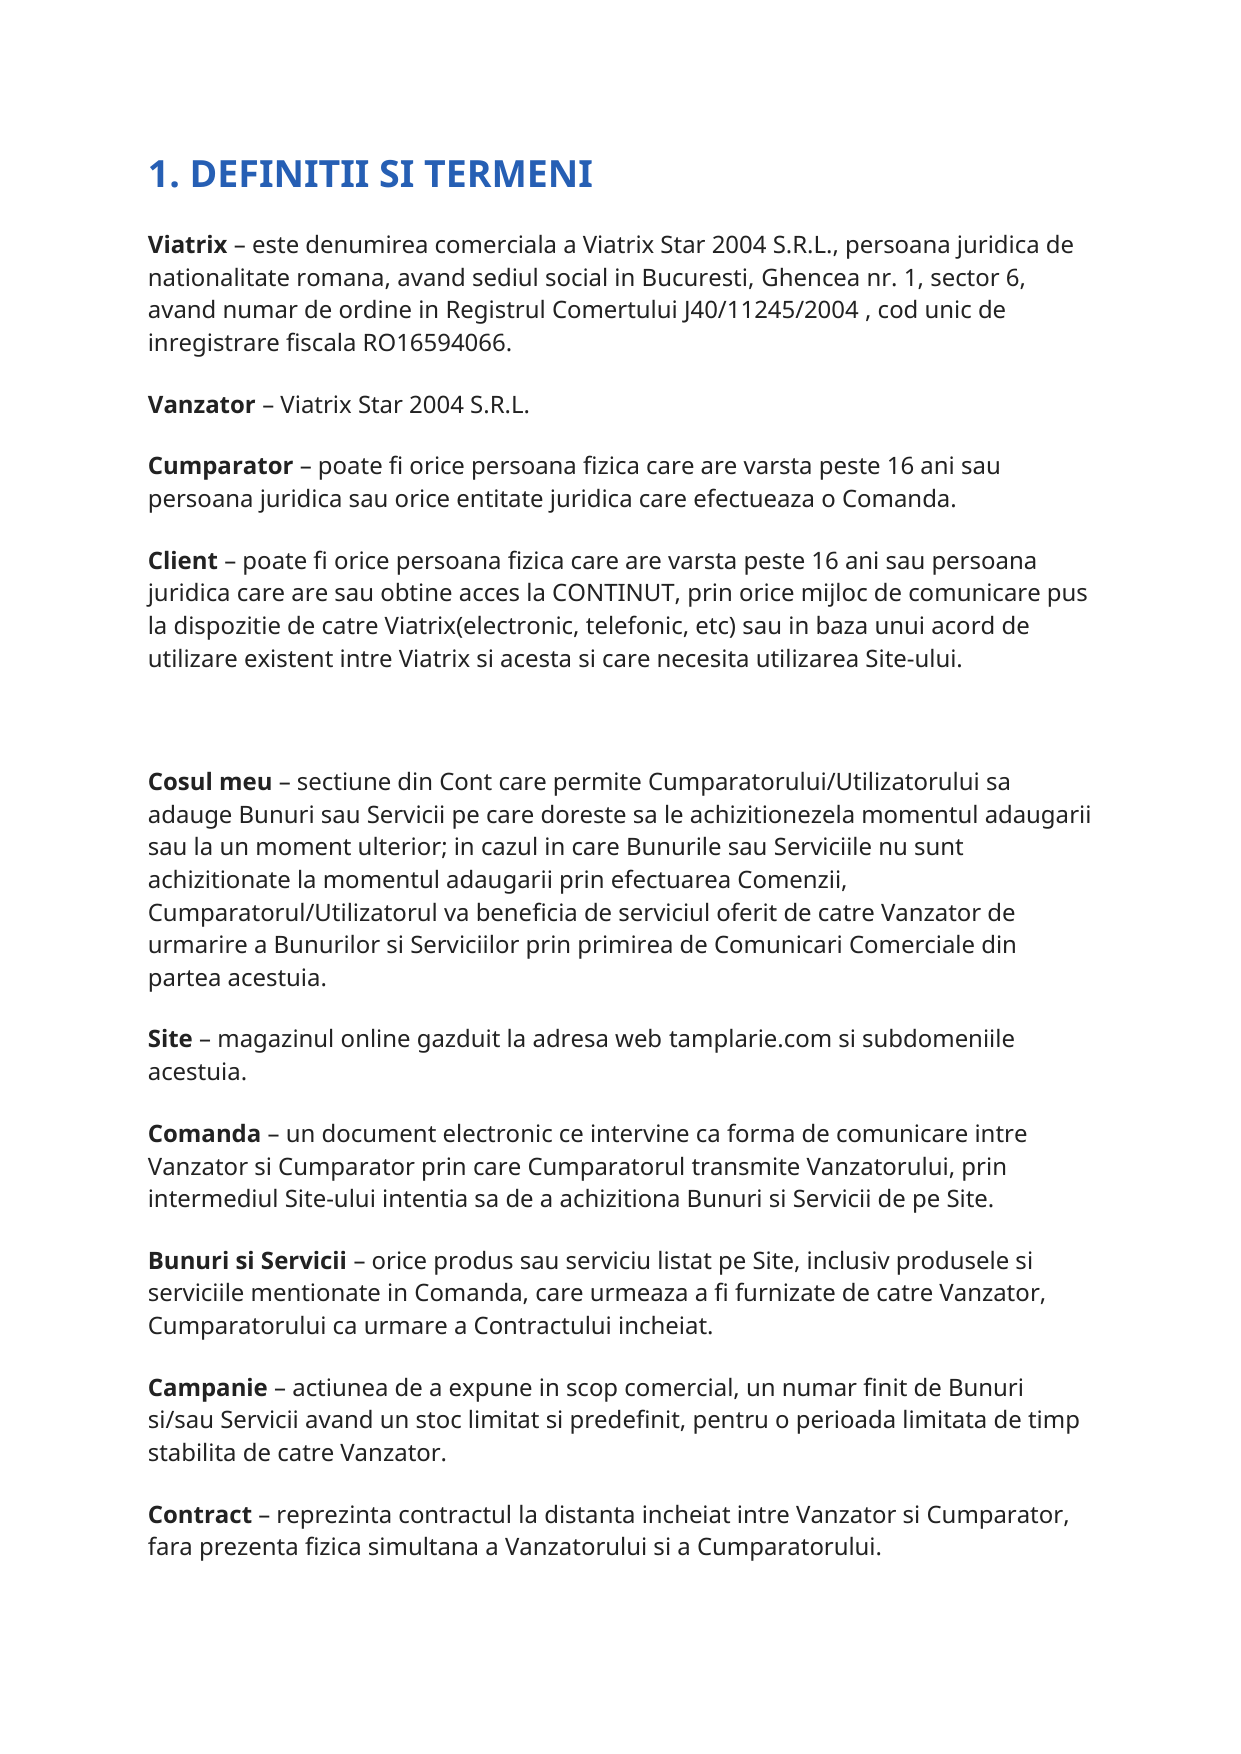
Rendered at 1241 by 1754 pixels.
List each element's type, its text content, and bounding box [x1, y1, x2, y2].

text Bunuri si Servicii – orice produs sau serviciu listat pe Site, inclusiv produsele si serviciile mentionate in Comanda, care urmeaza a fi furnizate de catre Vanzator, Cumparatorului ca urmare a Contractului incheiat. [148, 1244, 1093, 1341]
text Site – magazinul online gazduit la adresa web tamplarie.com si subdomeniile acestuia. [148, 1022, 1093, 1087]
text Contract – reprezinta contractul la distanta incheiat intre Vanzator si Cumparator, fara prezenta fizica simultana a Vanzatorului si a Cumparatorului. [148, 1498, 1093, 1563]
text Vanzator – Viatrix Star 2004 S.R.L. [148, 387, 1093, 420]
text Campanie – actiunea de a expune in scop comercial, un numar finit de Bunuri si/sau Servicii avand un stoc limitat si predefinit, pentru o perioada limitata de timp stabilita de catre Vanzator. [148, 1371, 1093, 1468]
text Client – poate fi orice persoana fizica care are varsta peste 16 ani sau persoana juridica care are sau obtine acces la CONTINUT, prin orice mijloc de comunicare pus la dispozitie de catre Viatrix(electronic, telefonic, etc) sau in baza unui acord de utilizare existent intre Viatrix si acesta si care necesita utilizarea Site-ului. [148, 543, 1093, 674]
text Cumparator – poate fi orice persoana fizica care are varsta peste 16 ani sau persoana juridica sau orice entitate juridica care efectueaza o Comanda. [148, 449, 1093, 514]
text Comanda – un document electronic ce intervine ca forma de comunicare intre Vanzator si Cumparator prin care Cumparatorul transmite Vanzatorului, prin intermediul Site-ului intentia sa de a achizitiona Bunuri si Servicii de pe Site. [148, 1117, 1093, 1214]
text 1. DEFINITII SI TERMENI [148, 148, 1093, 199]
text Viatrix – este denumirea comerciala a Viatrix Star 2004 S.R.L., persoana juridica de nationalitate romana, avand sediul social in Bucuresti, Ghencea nr. 1, sector 6, avand numar de ordine in Registrul Comertului J40/11245/2004 , cod unic de inregistrare fiscala RO16594066. [148, 228, 1093, 358]
text Cosul meu – sectiune din Cont care permite Cumparatorului/Utilizatorului sa adauge Bunuri sau Servicii pe care doreste sa le achizitionezela momentul adaugarii sau la un moment ulterior; in cazul in care Bunurile sau Serviciile nu sunt achizitionate la momentul adaugarii prin efectuarea Comenzii, Cumparatorul/Utilizatorul va beneficia de serviciul oferit de catre Vanzator de urmarire a Bunurilor si Serviciilor prin primirea de Comunicari Comerciale din partea acestuia. [148, 765, 1093, 993]
